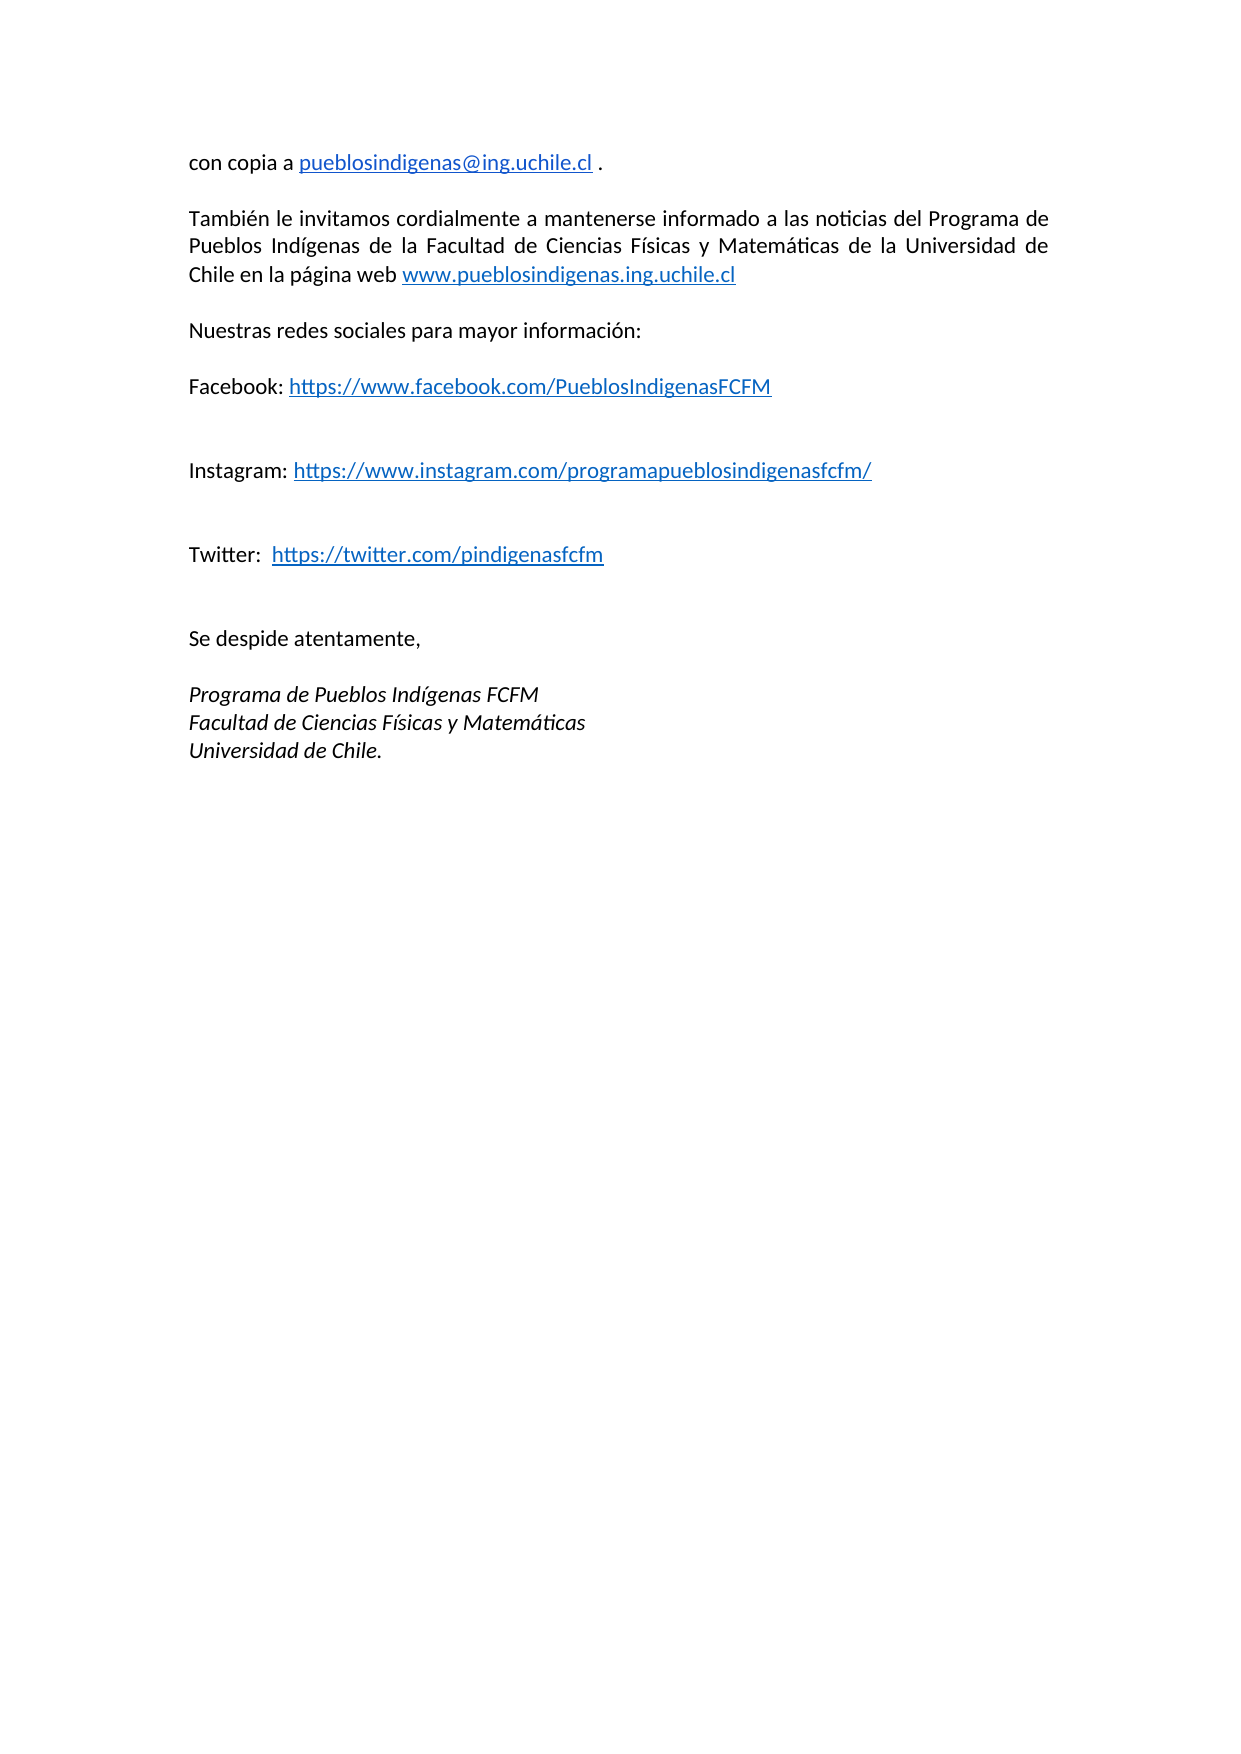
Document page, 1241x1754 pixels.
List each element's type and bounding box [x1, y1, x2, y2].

table_cell [177, 148, 1062, 792]
